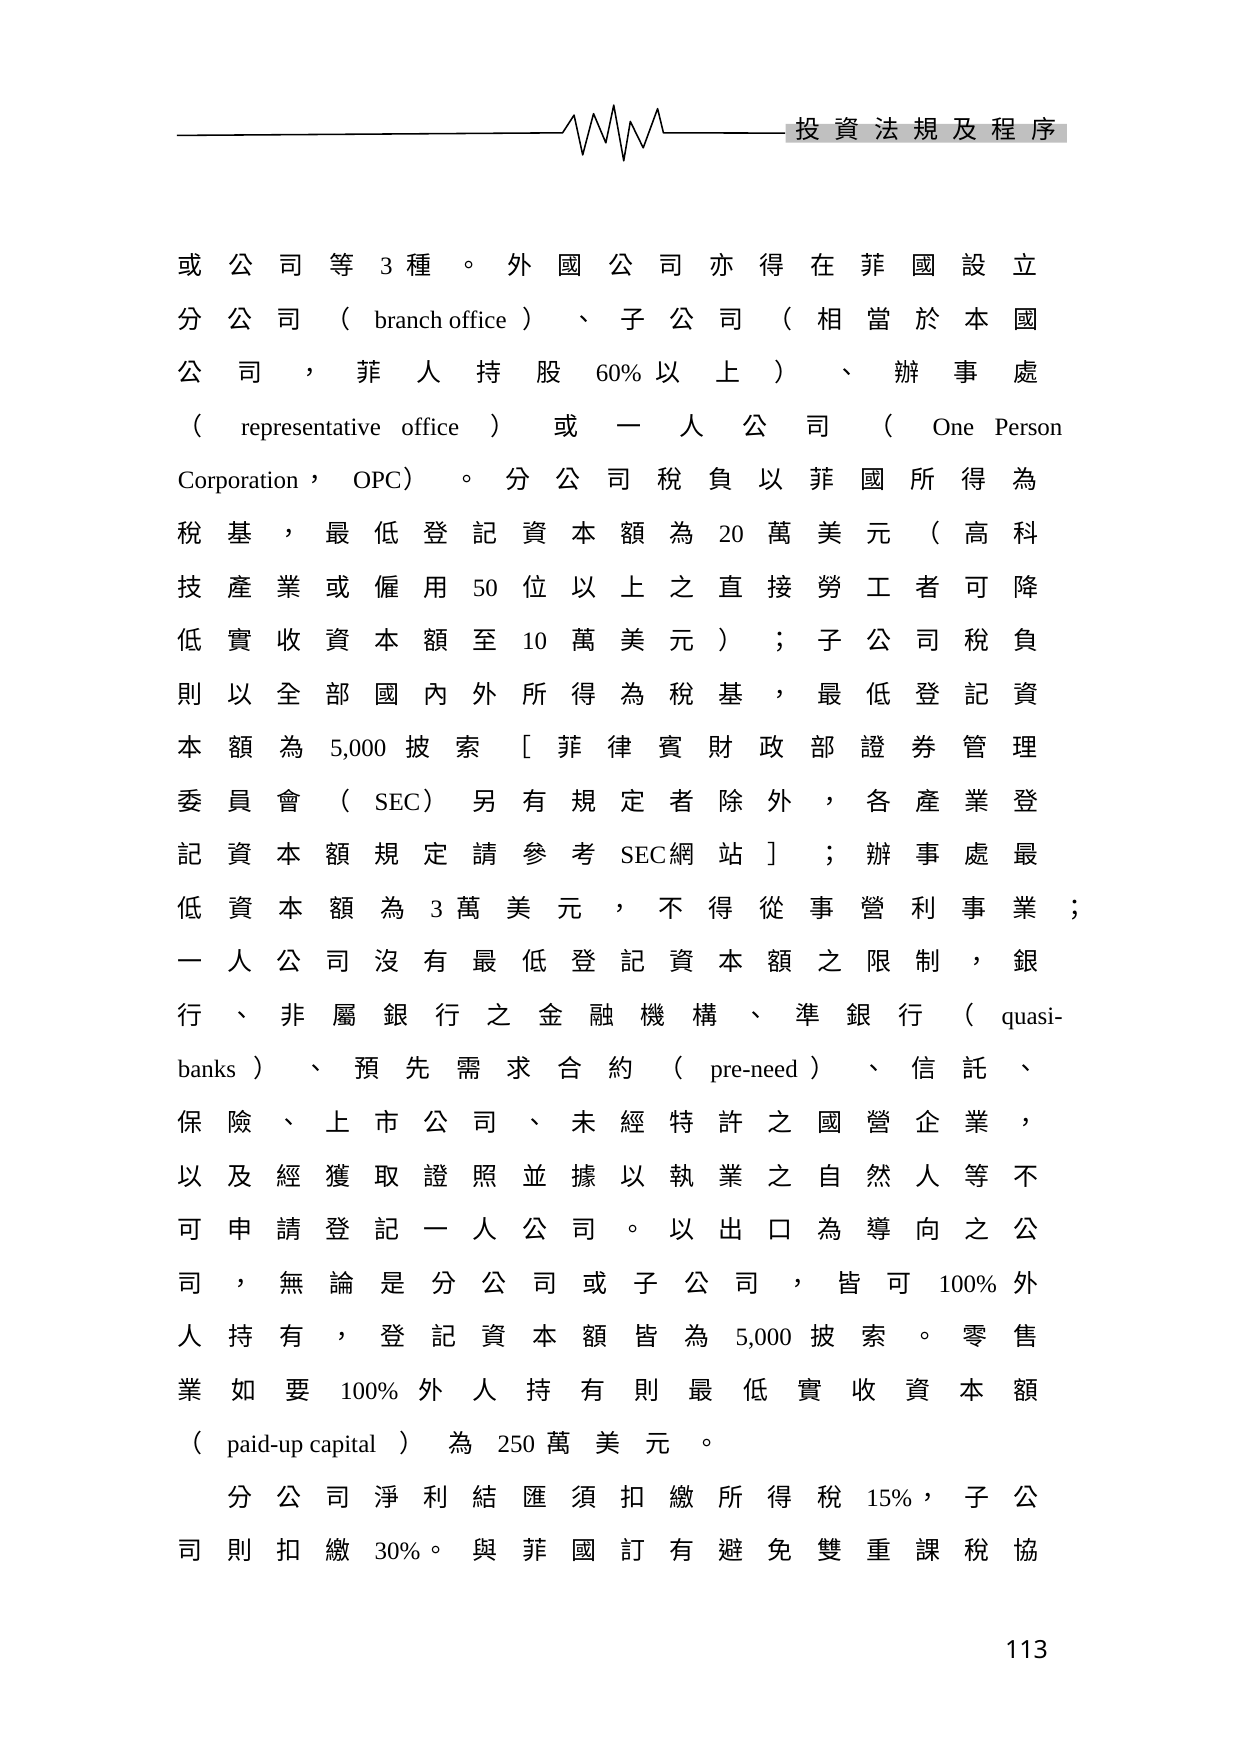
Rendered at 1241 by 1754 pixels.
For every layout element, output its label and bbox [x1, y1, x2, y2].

text [178, 237, 1063, 1469]
text [178, 1469, 1063, 1576]
